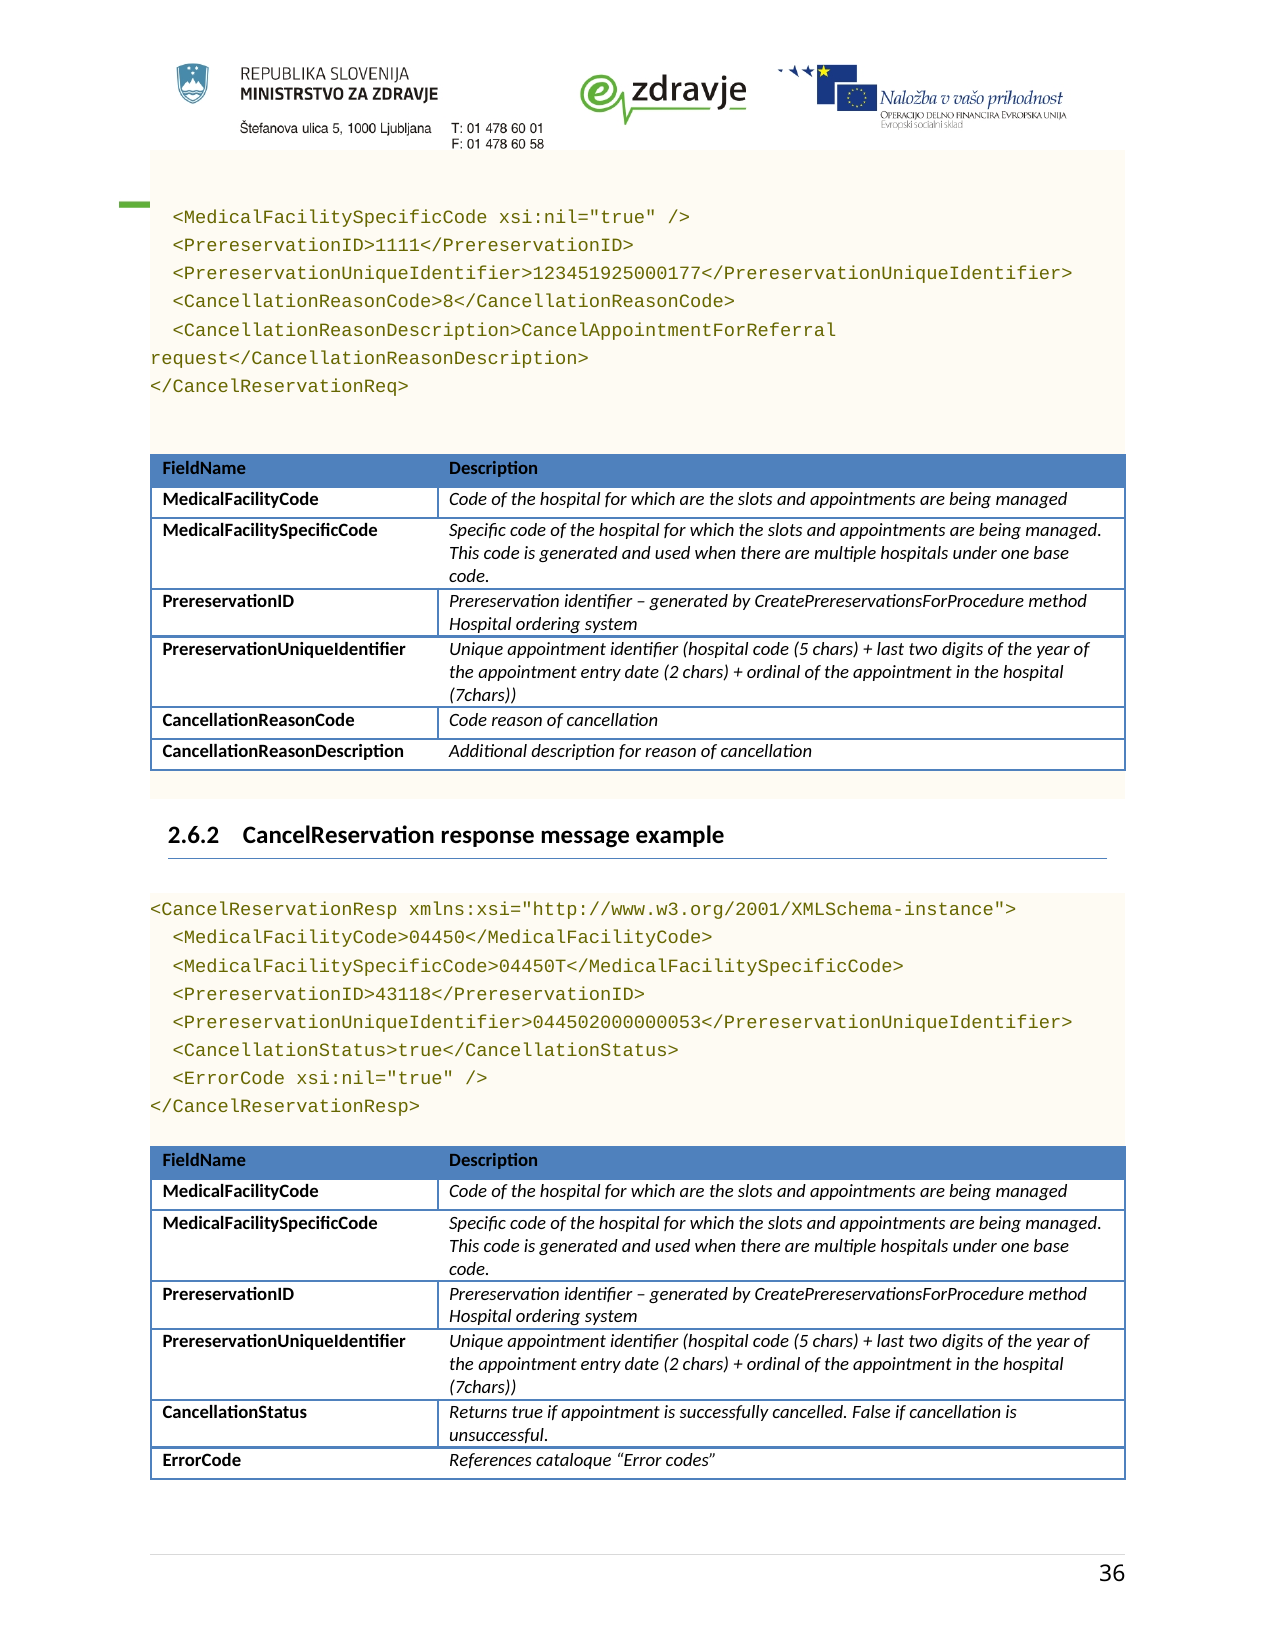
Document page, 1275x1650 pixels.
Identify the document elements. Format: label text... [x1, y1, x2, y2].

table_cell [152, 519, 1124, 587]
text <CancellationStatus>true</CancellationStatus> [150, 1034, 1125, 1062]
subtitle CancelReservation response message example [168, 820, 1107, 858]
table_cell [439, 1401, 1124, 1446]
text <MedicalFacilitySpecificCode>04450T</MedicalFacilitySpecificCode> [150, 949, 1125, 978]
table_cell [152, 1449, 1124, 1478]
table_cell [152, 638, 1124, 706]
text <PrereservationID>43118</PrereservationID> [150, 978, 1125, 1006]
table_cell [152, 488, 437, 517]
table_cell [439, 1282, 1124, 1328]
text <PrereservationUniqueIdentifier>123451925000177</PrereservationUniqueIdentifier> [150, 257, 1125, 285]
text <PrereservationID>1111</PrereservationID> [150, 229, 1125, 257]
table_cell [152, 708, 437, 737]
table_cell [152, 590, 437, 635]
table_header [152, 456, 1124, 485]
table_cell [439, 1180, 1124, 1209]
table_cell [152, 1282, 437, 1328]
text <PrereservationUniqueIdentifier>044502000000053</PrereservationUniqueIdentifier> [150, 1006, 1125, 1034]
text </CancelReservationResp> [150, 1090, 1125, 1118]
text <CancelReservationResp xmlns:xsi="http://www.w3.org/2001/XMLSchema-instance"> [150, 893, 1125, 921]
text <CancellationReasonDescription>CancelAppointmentForReferral request</CancellationReasonDescription> [150, 313, 1125, 370]
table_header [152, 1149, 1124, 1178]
text <MedicalFacilityCode>04450</MedicalFacilityCode> [150, 921, 1125, 949]
picture [118, 29, 1124, 208]
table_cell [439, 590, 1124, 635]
text </CancelReservationReq> [150, 370, 1125, 398]
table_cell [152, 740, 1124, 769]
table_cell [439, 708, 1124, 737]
text <MedicalFacilitySpecificCode xsi:nil="true" /> [150, 150, 1125, 229]
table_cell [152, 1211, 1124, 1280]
text <ErrorCode xsi:nil="true" /> [150, 1062, 1125, 1090]
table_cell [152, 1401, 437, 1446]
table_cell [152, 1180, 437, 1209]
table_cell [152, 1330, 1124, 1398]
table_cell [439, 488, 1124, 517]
text <CancellationReasonCode>8</CancellationReasonCode> [150, 285, 1125, 313]
